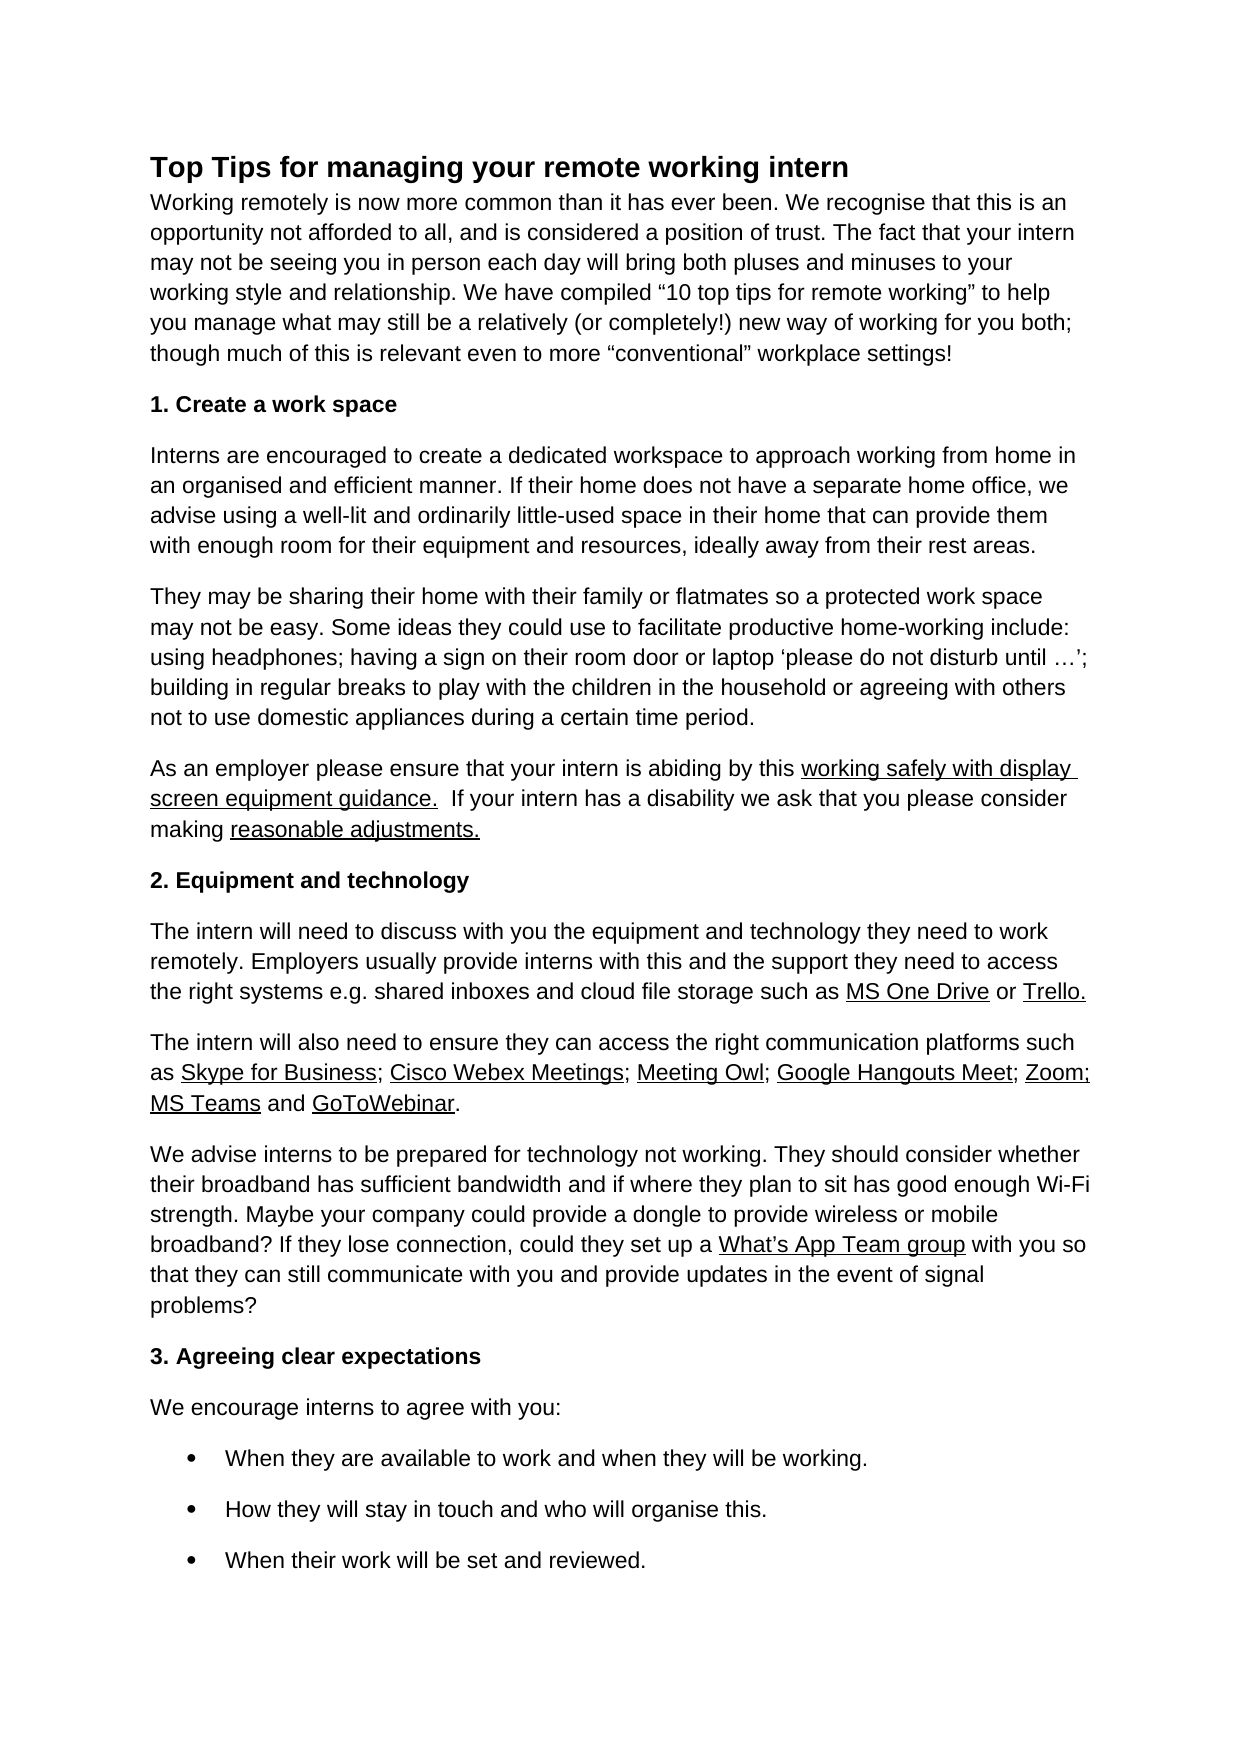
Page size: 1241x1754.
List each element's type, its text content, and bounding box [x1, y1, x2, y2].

text We encourage interns to agree with you: [150, 1394, 1090, 1420]
text Interns are encouraged to create a dedicated workspace to approach working from home in an organised and efficient manner. If their home does not have a separate home office, we advise using a well-lit and ordinarily little-used space in their home that can provide them with enough room for their equipment and resources, ideally away from their rest areas. [150, 442, 1090, 559]
list When they are available to work and when they will be working. [187, 1445, 1090, 1471]
text Working remotely is now more common than it has ever been. We recognise that this is an opportunity not afforded to all, and is considered a position of trust. The fact that your intern may not be seeing you in person each day will bring both pluses and minuses to your working style and relationship. We have compiled “10 top tips for remote working” to help you manage what may still be a relatively (or completely!) new way of working for you both; though much of this is relevant even to more “conventional” workplace settings! [150, 188, 1090, 366]
text 3. Agreeing clear expectations [150, 1343, 1090, 1369]
text As an employer please ensure that your intern is abiding by this working safely with display screen equipment guidance. If your intern has a disability we ask that you please consider making reasonable adjustments. [150, 755, 1090, 842]
list When their work will be set and reviewed. [187, 1547, 1090, 1573]
text They may be sharing their home with their family or flatmates so a protected work space may not be easy. Some ideas they could use to facilitate productive home-working include: using headphones; having a sign on their room door or laptop ‘please do not disturb until …’; building in regular breaks to play with the children in the household or agreeing with others not to use domestic appliances during a certain time period. [150, 583, 1090, 731]
text The intern will need to discuss with you the equipment and technology they need to work remotely. Employers usually provide interns with this and the support they need to access the right systems e.g. shared inboxes and cloud file storage such as MS One Drive or Trello. [150, 918, 1090, 1004]
text 2. Equipment and technology [150, 867, 1090, 893]
text We advise interns to be prepared for technology not working. They should consider whether their broadband has sufficient bandwidth and if where they plan to sit has good enough Wi-Fi strength. Maybe your company could provide a dongle to provide wireless or mobile broadband? If they lose connection, could they set up a What’s App Team group with you so that they can still communicate with you and provide updates in the event of signal problems? [150, 1141, 1090, 1318]
text The intern will also need to ensure they can access the right communication platforms such as Skype for Business; Cisco Webex Meetings; Meeting Owl; Google Hangouts Meet; Zoom; MS Teams and GoToWebinar. [150, 1029, 1090, 1116]
list How they will stay in touch and who will organise this. [187, 1496, 1090, 1522]
subtitle Top Tips for managing your remote working intern [150, 150, 1090, 183]
text 1. Create a work space [150, 391, 1090, 417]
